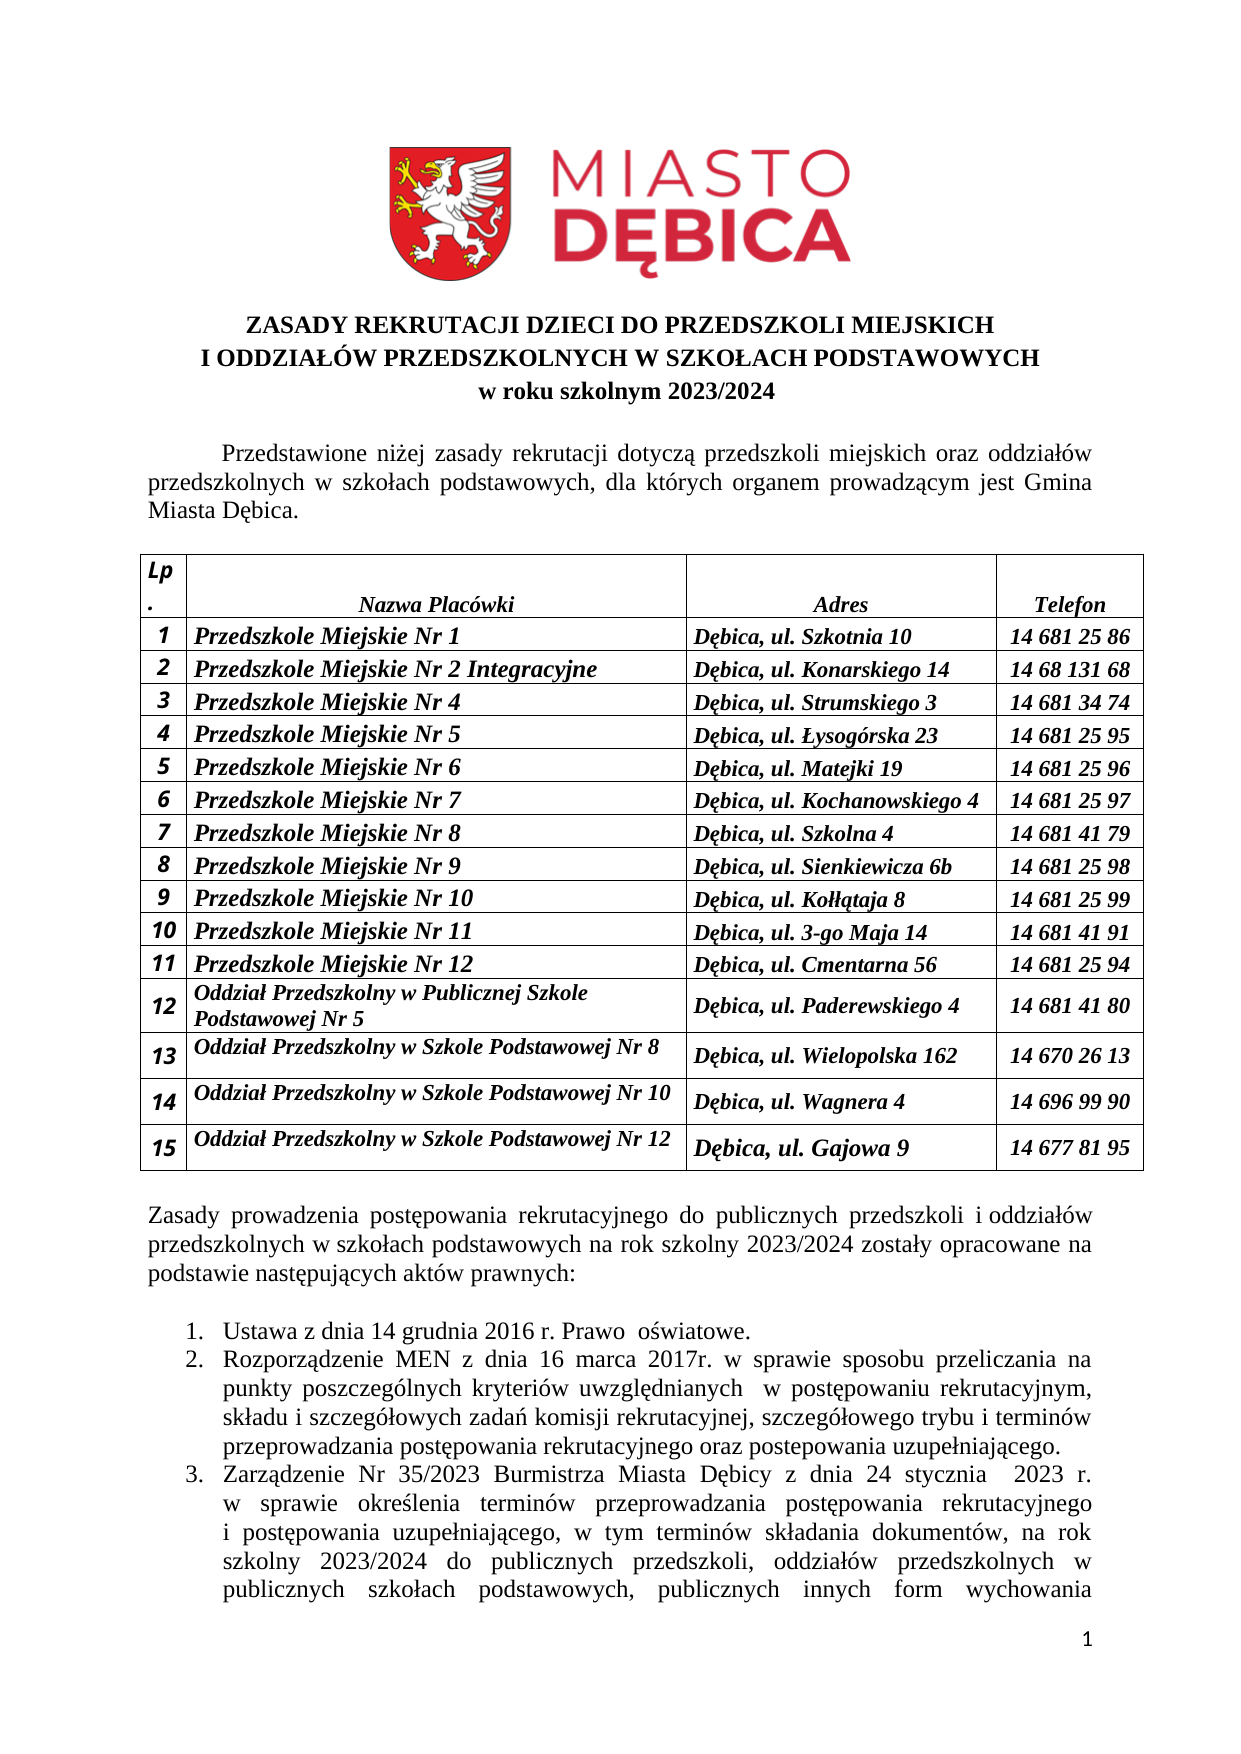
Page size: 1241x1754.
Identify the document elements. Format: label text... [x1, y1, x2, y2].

table_cell Przedszkole Miejskie Nr 11 [187, 913, 686, 945]
table_cell Dębica, ul. Kochanowskiego 4 [687, 782, 996, 814]
text Przedstawione niżej zasady rekrutacji dotyczą przedszkoli miejskich oraz oddziałów przedszkolnych w szkołach podstawowych, dla których organem prowadzącym jest Gmina Miasta Dębica. [148, 438, 1093, 524]
list Rozporządzenie MEN z dnia 16 marca 2017r. w sprawie sposobu przeliczania na punkty poszczególnych kryteriów uwzględnianych w postępowaniu rekrutacyjnym, składu i szczegółowych zadań komisji rekrutacyjnej, szczegółowego trybu i terminów przeprowadzania postępowania rekrutacyjnego oraz postepowania uzupełniającego. [185, 1344, 1093, 1459]
table_cell Przedszkole Miejskie Nr 6 [187, 749, 686, 781]
table_cell Oddział Przedszkolny w Szkole Podstawowej Nr 10 [187, 1079, 686, 1124]
table_cell 5 [141, 749, 186, 781]
table_cell Dębica, ul. Strumskiego 3 [687, 684, 996, 715]
table_cell Oddział Przedszkolny w Szkole Podstawowej Nr 8 [187, 1033, 686, 1078]
table_cell 14 681 34 74 [997, 684, 1143, 715]
table_cell 2 [141, 651, 186, 683]
table_cell Przedszkole Miejskie Nr 8 [187, 815, 686, 847]
table_cell 14 696 99 90 [997, 1079, 1143, 1124]
table_cell Dębica, ul. Paderewskiego 4 [687, 979, 996, 1032]
table_cell 12 [141, 979, 186, 1032]
table_cell Dębica, ul. Łysogórska 23 [687, 716, 996, 748]
table_cell 14 681 25 94 [997, 946, 1143, 978]
table_header Telefon [997, 555, 1143, 617]
table_cell Przedszkole Miejskie Nr 12 [187, 946, 686, 978]
table_cell Dębica, ul. Sienkiewicza 6b [687, 848, 996, 879]
table_cell Przedszkole Miejskie Nr 4 [187, 684, 686, 715]
table_cell Dębica, ul. Matejki 19 [687, 749, 996, 781]
table_cell 6 [141, 782, 186, 814]
table_cell Przedszkole Miejskie Nr 7 [187, 782, 686, 814]
table_cell 14 681 41 80 [997, 979, 1143, 1032]
table_cell 14 681 41 91 [997, 913, 1143, 945]
text ZASADY REKRUTACJI DZIECI DO PRZEDSZKOLI MIEJSKICH [148, 310, 1093, 338]
table_cell Dębica, ul. Kołłątaja 8 [687, 881, 996, 912]
list Ustawa z dnia 14 grudnia 2016 r. Prawo oświatowe. [185, 1316, 1093, 1344]
table_cell Dębica, ul. Wagnera 4 [687, 1079, 996, 1124]
table_cell Dębica, ul. Szkolna 4 [687, 815, 996, 847]
table_cell 14 670 26 13 [997, 1033, 1143, 1078]
table_cell Dębica, ul. Gajowa 9 [687, 1125, 996, 1170]
table_cell 14 681 25 99 [997, 881, 1143, 912]
table_cell 1 [141, 618, 186, 650]
table_cell 9 [141, 881, 186, 912]
table_cell 14 681 25 98 [997, 848, 1143, 879]
table_cell Dębica, ul. Szkotnia 10 [687, 618, 996, 650]
table_cell 14 681 25 97 [997, 782, 1143, 814]
table_cell 14 681 41 79 [997, 815, 1143, 847]
table_header Lp. [141, 555, 186, 617]
table_cell Dębica, ul. Konarskiego 14 [687, 651, 996, 683]
text w roku szkolnym 2023/2024 [148, 376, 1093, 404]
table_cell 14 681 25 86 [997, 618, 1143, 650]
table_cell Przedszkole Miejskie Nr 2 Integracyjne [187, 651, 686, 683]
table_cell 13 [141, 1033, 186, 1078]
table_cell Dębica, ul. Wielopolska 162 [687, 1033, 996, 1078]
table_cell 4 [141, 716, 186, 748]
table_cell 14 681 25 95 [997, 716, 1143, 748]
table_cell 14 68 131 68 [997, 651, 1143, 683]
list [185, 1459, 1093, 1603]
table_cell 15 [141, 1125, 186, 1170]
table_cell Przedszkole Miejskie Nr 10 [187, 881, 686, 912]
table_header Nazwa Placówki [187, 555, 686, 617]
table_cell Oddział Przedszkolny w Szkole Podstawowej Nr 12 [187, 1125, 686, 1170]
picture [389, 147, 851, 281]
table_cell Oddział Przedszkolny w Publicznej Szkole Podstawowej Nr 5 [187, 979, 686, 1032]
table_cell 7 [141, 815, 186, 847]
table_cell 8 [141, 848, 186, 879]
table_cell 11 [141, 946, 186, 978]
table_cell Przedszkole Miejskie Nr 9 [187, 848, 686, 879]
table_cell Przedszkole Miejskie Nr 1 [187, 618, 686, 650]
table_cell 14 681 25 96 [997, 749, 1143, 781]
table_cell 10 [141, 913, 186, 945]
table_cell 14 [141, 1079, 186, 1124]
table_cell Przedszkole Miejskie Nr 5 [187, 716, 686, 748]
table_header Adres [687, 555, 996, 617]
table_cell 3 [141, 684, 186, 715]
text Zasady prowadzenia postępowania rekrutacyjnego do publicznych przedszkoli i oddziałów przedszkolnych w szkołach podstawowych na rok szkolny 2023/2024 zostały opracowane na podstawie następujących aktów prawnych: [148, 1200, 1093, 1287]
text I ODDZIAŁÓW PRZEDSZKOLNYCH W SZKOŁACH PODSTAWOWYCH [148, 343, 1093, 372]
table_cell 14 677 81 95 [997, 1125, 1143, 1170]
table_cell Dębica, ul. Cmentarna 56 [687, 946, 996, 978]
table_cell Dębica, ul. 3-go Maja 14 [687, 913, 996, 945]
